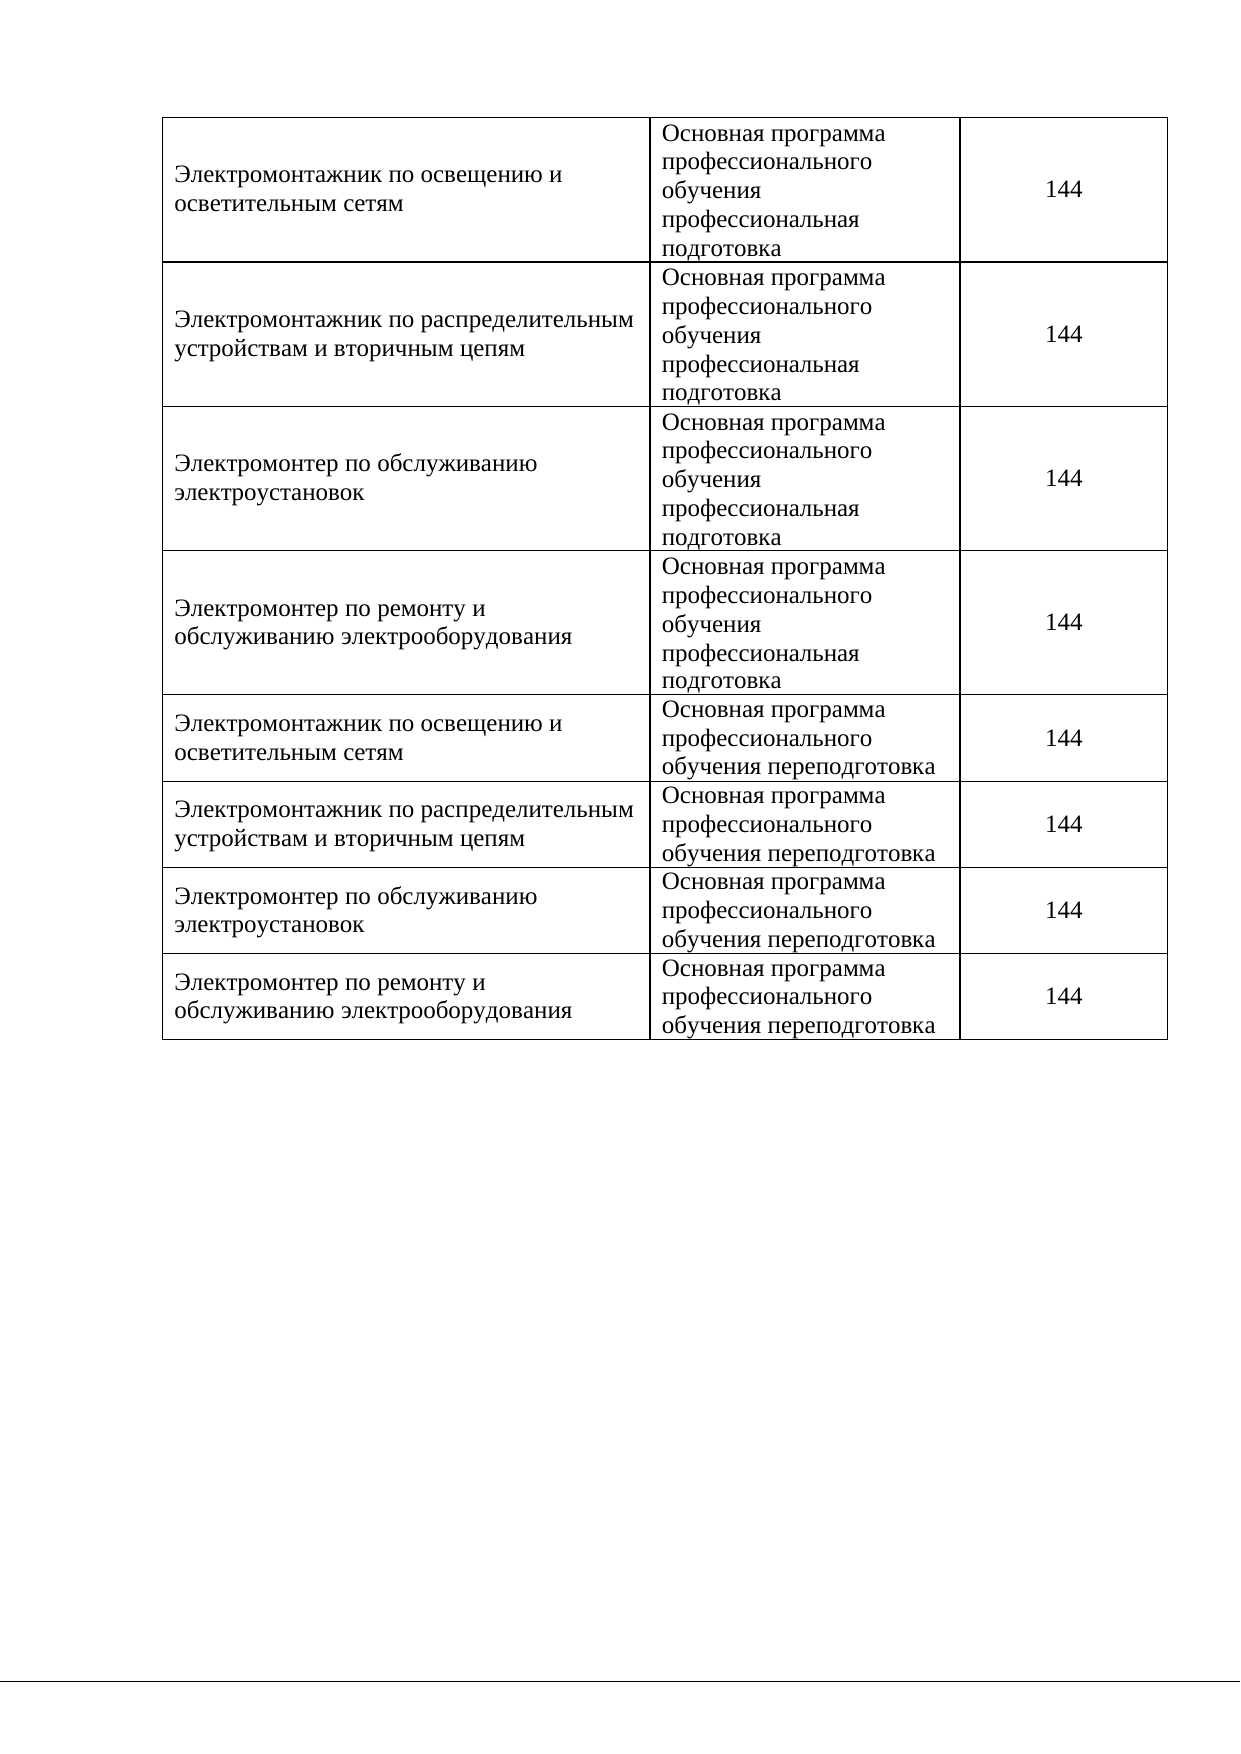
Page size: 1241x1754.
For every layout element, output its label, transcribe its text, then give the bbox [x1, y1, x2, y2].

table_cell 144 [961, 954, 1167, 1039]
table_cell Основная программа профессионального обучения профессиональная подготовка [651, 551, 959, 694]
table_cell Основная программа профессионального обучения профессиональная подготовка [651, 263, 959, 406]
table_cell Электромонтажник по освещению и осветительным сетям [163, 695, 649, 781]
table_cell 144 [961, 868, 1167, 953]
table_cell Основная программа профессионального обучения профессиональная подготовка [651, 407, 959, 550]
table_cell Электромонтер по ремонту и обслуживанию электрооборудования [163, 954, 649, 1039]
table_cell 144 [961, 407, 1167, 550]
table_cell 144 [961, 263, 1167, 406]
table_header 144 [961, 118, 1167, 261]
table_cell Электромонтер по обслуживанию электроустановок [163, 407, 649, 550]
table_cell Электромонтажник по распределительным устройствам и вторичным цепям [163, 263, 649, 406]
table_cell 144 [961, 782, 1167, 867]
table_cell Основная программа профессионального обучения переподготовка [651, 954, 959, 1039]
table_cell Основная программа профессионального обучения переподготовка [651, 695, 959, 781]
table_cell Электромонтер по обслуживанию электроустановок [163, 868, 649, 953]
table_cell Основная программа профессионального обучения переподготовка [651, 782, 959, 867]
table_header Электромонтажник по освещению и осветительным сетям [163, 118, 649, 261]
table_cell Электромонтажник по распределительным устройствам и вторичным цепям [163, 782, 649, 867]
table_cell 144 [961, 551, 1167, 694]
table_cell 144 [961, 695, 1167, 781]
table_cell Электромонтер по ремонту и обслуживанию электрооборудования [163, 551, 649, 694]
table_cell Основная программа профессионального обучения переподготовка [651, 868, 959, 953]
table_header Основная программа профессионального обучения профессиональная подготовка [651, 118, 959, 261]
